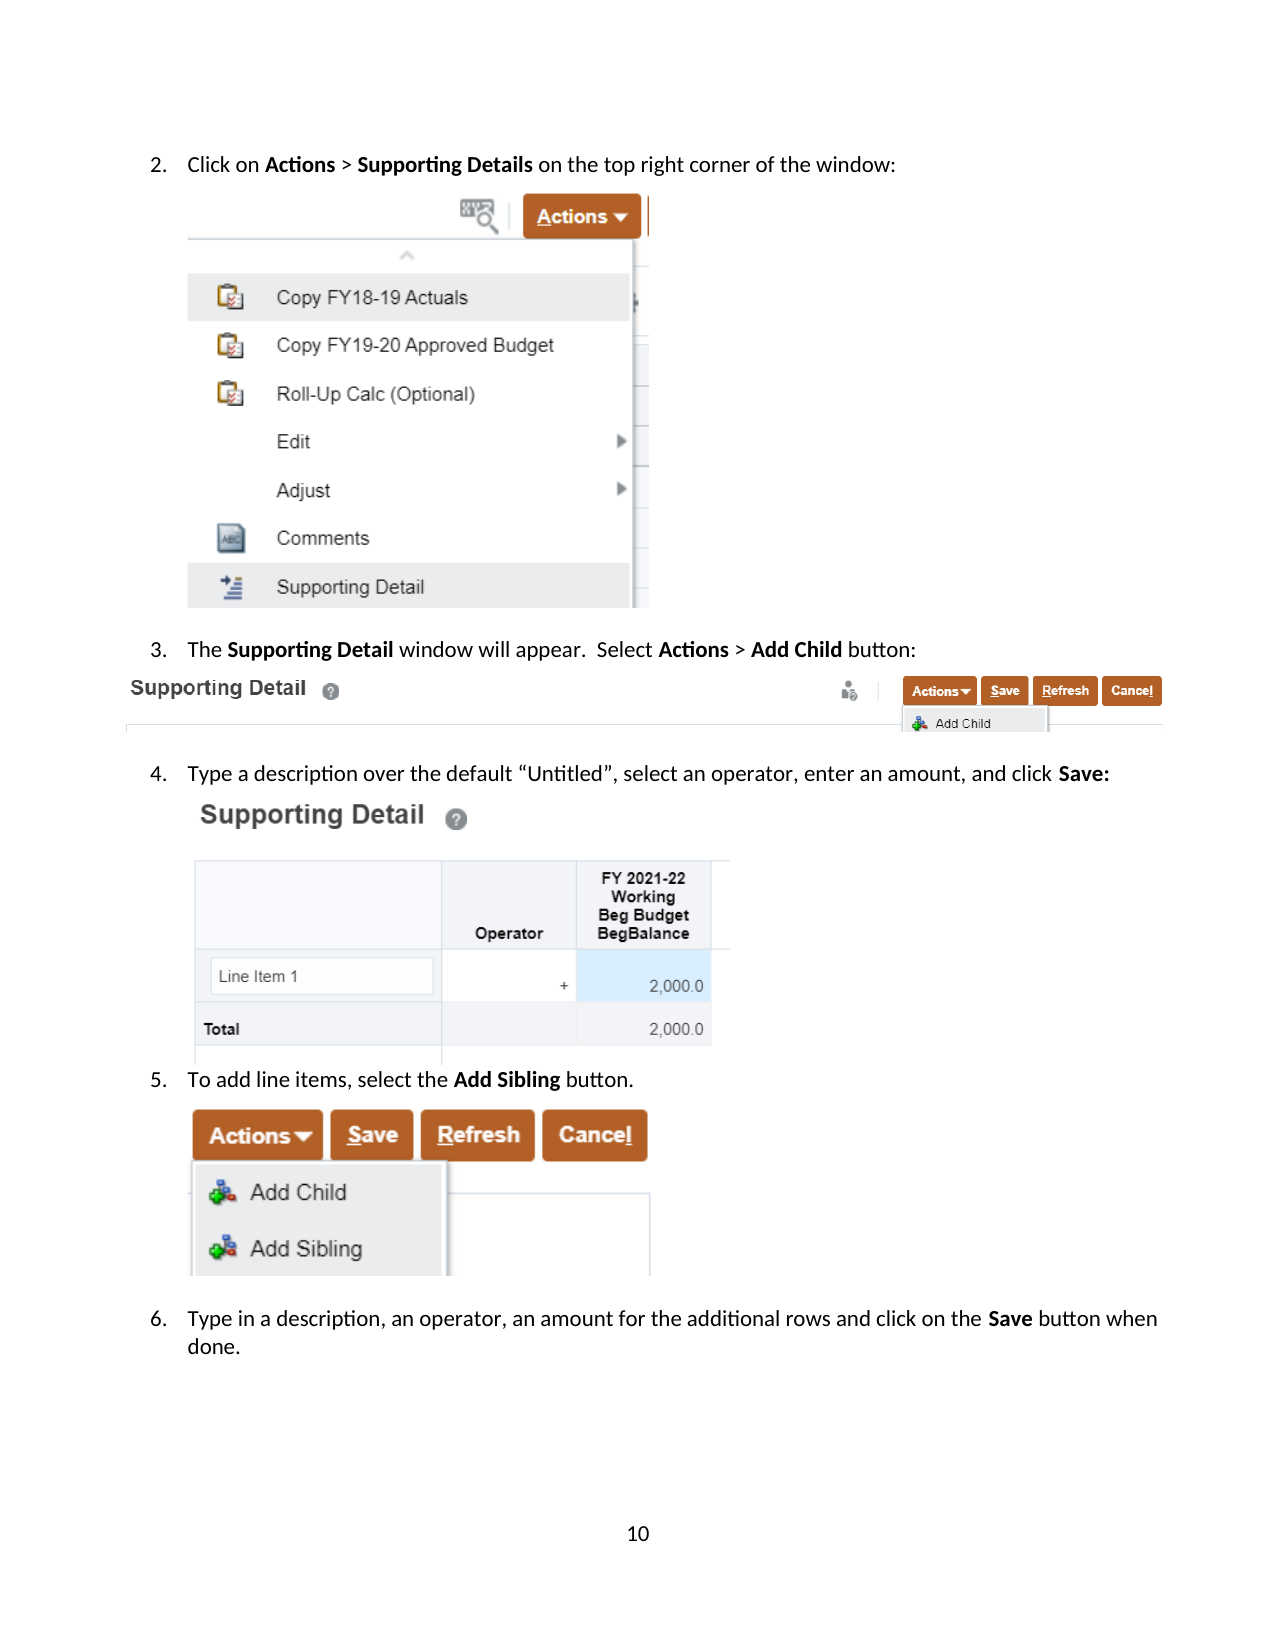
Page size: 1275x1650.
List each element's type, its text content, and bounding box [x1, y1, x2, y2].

picture [112, 663, 1163, 732]
picture [187, 1092, 667, 1276]
list To add line items, select the Add Sibling button. [150, 1065, 1162, 1093]
list Click on Actions > Supporting Details on the top right corner of the window: [150, 150, 1162, 178]
picture [187, 787, 731, 1065]
list The Supporting Detail window will appear. Select Actions > Add Child button: [150, 635, 1162, 663]
picture [187, 178, 649, 608]
text Type a description over the default “Untitled”, select an operator, enter an amount, and click Save: [150, 759, 1162, 787]
list Type in a description, an operator, an amount for the additional rows and click on the Save button when done. [150, 1304, 1162, 1360]
